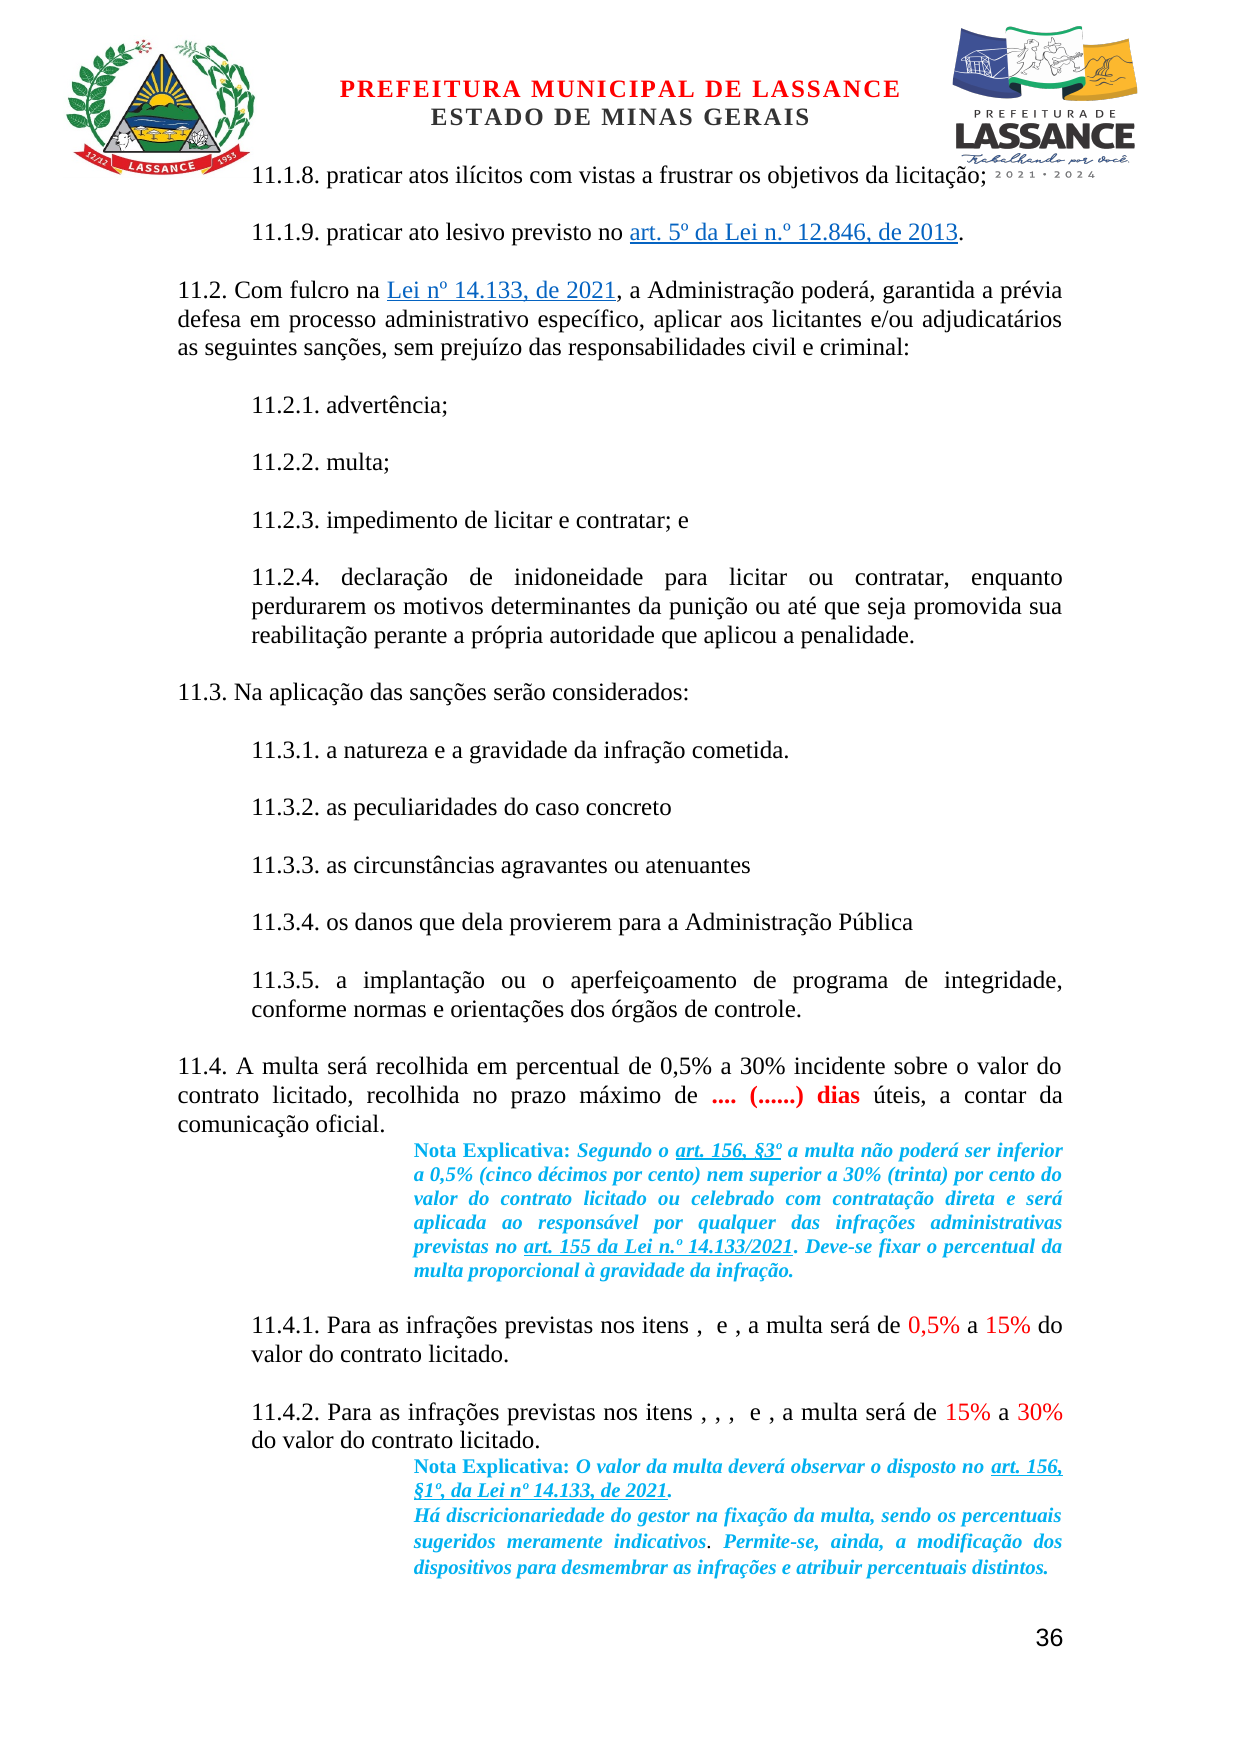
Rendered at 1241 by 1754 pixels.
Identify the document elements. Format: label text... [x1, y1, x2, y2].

text 11.3.5. a implantação ou o aperfeiçoamento de programa de integridade, conforme normas e orientações dos órgãos de controle. [251, 965, 1063, 1022]
text 11.2.2. multa; [177, 447, 1063, 476]
text 11.2.1. advertência; [177, 390, 1063, 419]
text Há discricionariedade do gestor na fixação da multa, sendo os percentuais sugeridos meramente indicativos. Permite-se, ainda, a modificação dos dispositivos para desmembrar as infrações e atribuir percentuais distintos. [413, 1502, 1063, 1579]
text 11.2.4. declaração de inidoneidade para licitar ou contratar, enquanto perdurarem os motivos determinantes da punição ou até que seja promovida sua reabilitação perante a própria autoridade que aplicou a penalidade. [251, 562, 1063, 649]
text Nota Explicativa: Segundo o art. 156, §3º a multa não poderá ser inferior a 0,5% (cinco décimos por cento) nem superior a 30% (trinta) por cento do valor do contrato licitado ou celebrado com contratação direta e será aplicada ao responsável por qualquer das infrações administrativas previstas no art. 155 da Lei n.º 14.133/2021. Deve-se fixar o percentual da multa proporcional à gravidade da infração. [413, 1137, 1063, 1282]
text 11.3. Na aplicação das sanções serão considerados: [177, 677, 1063, 706]
text 11.2.3. impedimento de licitar e contratar; e [177, 505, 1063, 534]
text 11.4.1. Para as infrações previstas nos itens 0, 0 e 0, a multa será de 0,5% a 15% do valor do contrato licitado. [251, 1311, 1063, 1368]
text 11.4.2. Para as infrações previstas nos itens 0, 0, 0, 0 e 0, a multa será de 15% a 30% do valor do contrato licitado. [251, 1397, 1063, 1454]
picture [62, 35, 258, 178]
picture [952, 26, 1138, 178]
text 11.2. Com fulcro na Lei nº 14.133, de 2021, a Administração poderá, garantida a prévia defesa em processo administrativo específico, aplicar aos licitantes e/ou adjudicatários as seguintes sanções, sem prejuízo das responsabilidades civil e criminal: [177, 275, 1063, 361]
text 11.3.3. as circunstâncias agravantes ou atenuantes [177, 850, 1063, 879]
text 11.3.1. a natureza e a gravidade da infração cometida. [177, 735, 1063, 764]
text 11.3.4. os danos que dela provierem para a Administração Pública [177, 907, 1063, 936]
text 11.3.2. as peculiaridades do caso concreto [177, 792, 1063, 821]
text 11.4. A multa será recolhida em percentual de 0,5% a 30% incidente sobre o valor do contrato licitado, recolhida no prazo máximo de .... (......) dias úteis, a contar da comunicação oficial. [177, 1051, 1063, 1137]
text 11.1.9. praticar ato lesivo previsto no art. 5º da Lei n.º 12.846, de 2013. [177, 217, 1063, 246]
text 11.1.8. praticar atos ilícitos com vistas a frustrar os objetivos da licitação; [177, 160, 1063, 189]
text Nota Explicativa: O valor da multa deverá observar o disposto no art. 156, §1º, da Lei nº 14.133, de 2021. [413, 1454, 1063, 1502]
